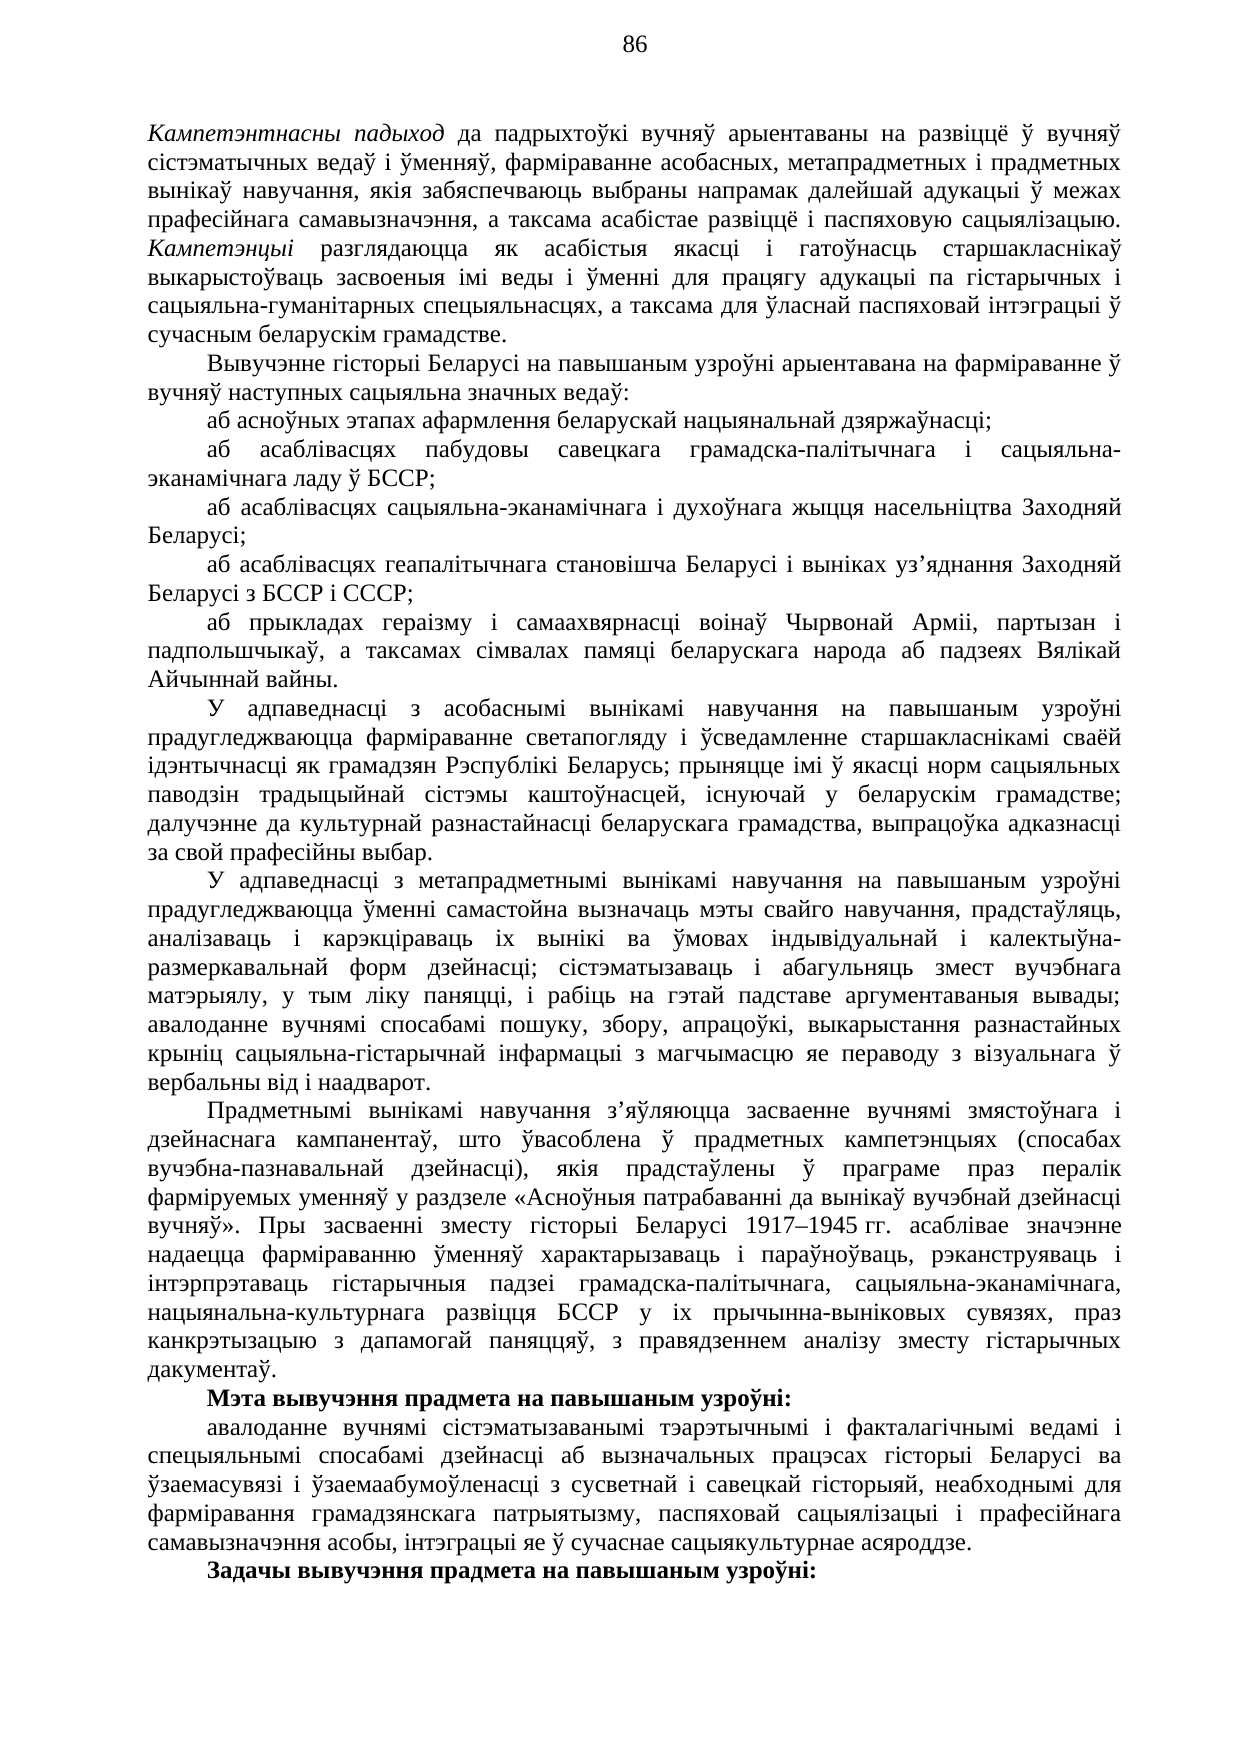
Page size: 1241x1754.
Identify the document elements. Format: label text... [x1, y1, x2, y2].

text Вывучэнне гісторыі Беларусі на павышаным узроўні арыентавана на фарміраванне ў вучняў наступных сацыяльна значных ведаў: [147, 348, 1122, 406]
text аб асноўных этапах афармлення беларускай нацыянальнай дзяржаўнасці; [147, 406, 1122, 434]
text У адпаведнасці з метапрадметнымі вынікамі навучання на павышаным узроўні прадугледжваюцца ўменні самастойна вызначаць мэты свайго навучання, прадстаўляць, аналізаваць і карэкціраваць іх вынікі ва ўмовах індывідуальнай і калектыўна-размеркавальнай форм дзейнасці; сістэматызаваць і абагульняць змест вучэбнага матэрыялу, у тым ліку паняцці, і рабіць на гэтай падставе аргументаваныя вывады; авалоданне вучнямі спосабамі пошуку, збору, апрацоўкі, выкарыстання разнастайных крыніц сацыяльна-гістарычнай інфармацыі з магчымасцю яе пераводу з візуальнага ў вербальны від і наадварот. [147, 866, 1122, 1096]
text Прадметнымі вынікамі навучання з’яўляюцца засваенне вучнямі змястоўнага і дзейнаснага кампанентаў, што ўвасоблена ў прадметных кампетэнцыях (спосабах вучэбна-пазнавальнай дзейнасці), якія прадстаўлены ў праграме праз пералік фарміруемых уменняў у раздзеле «Асноўныя патрабаванні да вынікаў вучэбнай дзейнасці вучняў». Пры засваенні зместу гісторыі Беларусі 1917–1945 гг. асаблівае значэнне надаецца фарміраванню ўменняў характарызаваць і параўноўваць, рэканструяваць і інтэрпрэтаваць гістарычныя падзеі грамадска-палітычнага, сацыяльна-эканамічнага, нацыянальна-культурнага развіцця БССР у іх прычынна-выніковых сувязях, праз канкрэтызацыю з дапамогай паняццяў, з правядзеннем аналізу зместу гістарычных дакументаў. [147, 1096, 1122, 1383]
text аб асаблівасцях геапалітычнага становішча Беларусі і выніках уз’яднання Заходняй Беларусі з БССР і СССР; [147, 549, 1122, 607]
text аб асаблівасцях сацыяльна-эканамічнага і духоўнага жыцця насельніцтва Заходняй Беларусі; [147, 492, 1122, 549]
text авалоданне вучнямі сістэматызаванымі тэарэтычнымі і факталагічнымі ведамі і спецыяльнымі спосабамі дзейнасці аб вызначальных працэсах гісторыі Беларусі ва ўзаемасувязі і ўзаемаабумоўленасці з сусветнай і савецкай гісторыяй, неабходнымі для фарміравання грамадзянскага патрыятызму, паспяховай сацыялізацыі і прафесійнага самавызначэння асобы, інтэграцыі яе ў сучаснае сацыякультурнае асяроддзе. [147, 1412, 1122, 1556]
text аб прыкладах гераізму і самаахвярнасці воінаў Чырвонай Арміі, партызан і падпольшчыкаў, а таксамах сімвалах памяці беларускага народа аб падзеях Вялікай Айчыннай вайны. [147, 607, 1122, 693]
text Задачы вывучэння прадмета на павышаным узроўні: [147, 1556, 1122, 1584]
text аб асаблівасцях пабудовы савецкага грамадска-палітычнага і сацыяльна-эканамічнага ладу ў БССР; [147, 434, 1122, 492]
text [147, 118, 1122, 348]
text Мэта вывучэння прадмета на павышаным узроўні: [147, 1383, 1122, 1412]
text У адпаведнасці з асобаснымі вынікамі навучання на павышаным узроўні прадугледжваюцца фарміраванне светапогляду і ўсведамленне старшакласнікамі сваёй ідэнтычнасці як грамадзян Рэспублікі Беларусь; прыняцце імі ў якасці норм сацыяльных паводзін традыцыйнай сістэмы каштоўнасцей, існуючай у беларускім грамадстве; далучэнне да культурнай разнастайнасці беларускага грамадства, выпрацоўка адказнасці за свой прафесійны выбар. [147, 693, 1122, 866]
